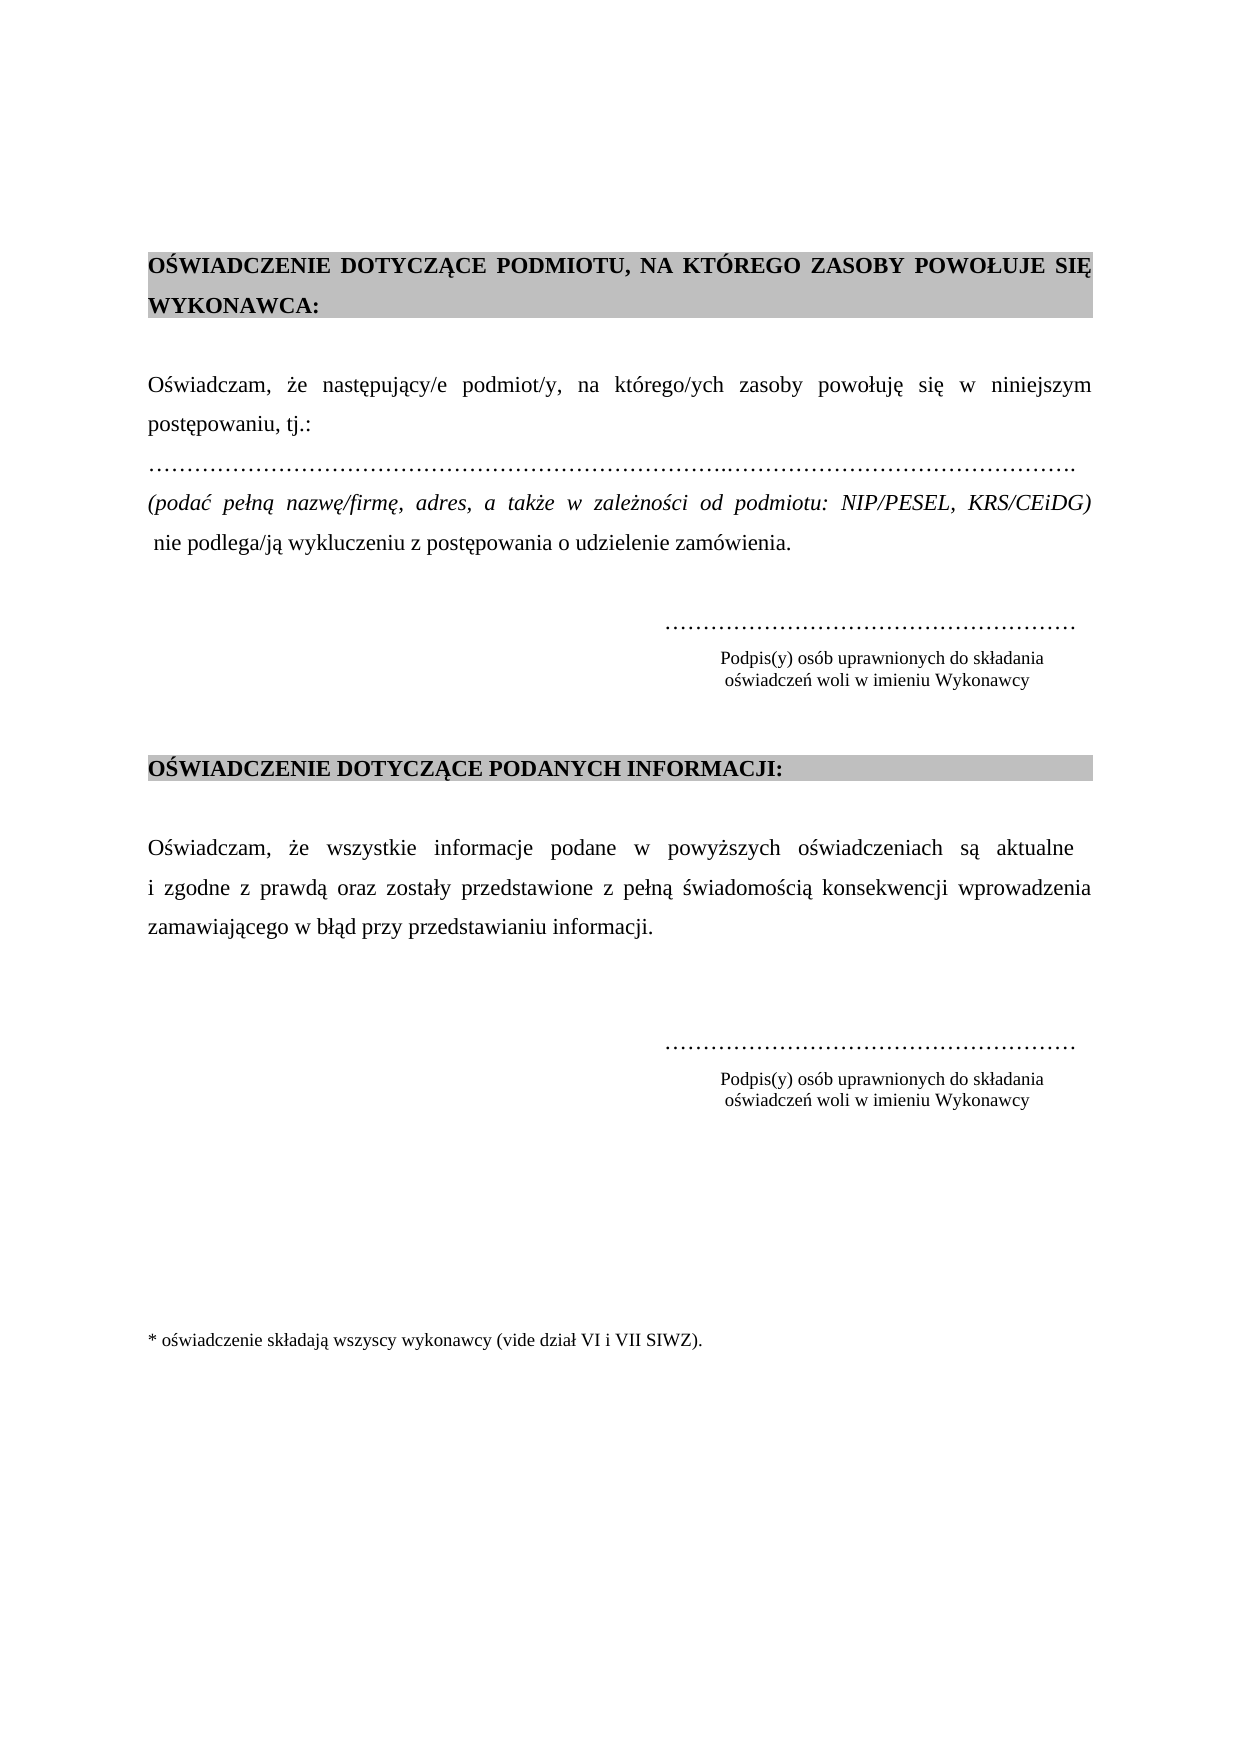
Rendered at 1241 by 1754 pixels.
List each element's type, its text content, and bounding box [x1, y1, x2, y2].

text OŚWIADCZENIE DOTYCZĄCE PODANYCH INFORMACJI: [148, 755, 1093, 781]
text oświadczeń woli w imieniu Wykonawcy [664, 669, 1093, 690]
text ………………………………………………………………….………………………………………. (podać pełną nazwę/firmę, adres, a także w zależności od podmiotu: NIP/PESEL, KRS/CEiDG) nie podlega/ją wykluczeniu z postępowania o udzielenie zamówienia. [148, 450, 1093, 555]
text Oświadczam, że następujący/e podmiot/y, na którego/ych zasoby powołuję się w niniejszym postępowaniu, tj.: [148, 371, 1093, 437]
text ……………………………………………… [664, 608, 1093, 634]
text Podpis(y) osób uprawnionych do składania [664, 647, 1093, 669]
text oświadczeń woli w imieniu Wykonawcy [664, 1089, 1093, 1111]
text Podpis(y) osób uprawnionych do składania [664, 1067, 1093, 1089]
text * oświadczenie składają wszyscy wykonawcy (vide dział VI i VII SIWZ). [148, 1328, 1093, 1350]
text ……………………………………………… [664, 1028, 1093, 1054]
text OŚWIADCZENIE DOTYCZĄCE PODMIOTU, NA KTÓREGO ZASOBY POWOŁUJE SIĘ WYKONAWCA: [148, 252, 1093, 318]
text Oświadczam, że wszystkie informacje podane w powyższych oświadczeniach są aktualne i zgodne z prawdą oraz zostały przedstawione z pełną świadomością konsekwencji wprowadzenia zamawiającego w błąd przy przedstawianiu informacji. [148, 834, 1093, 939]
